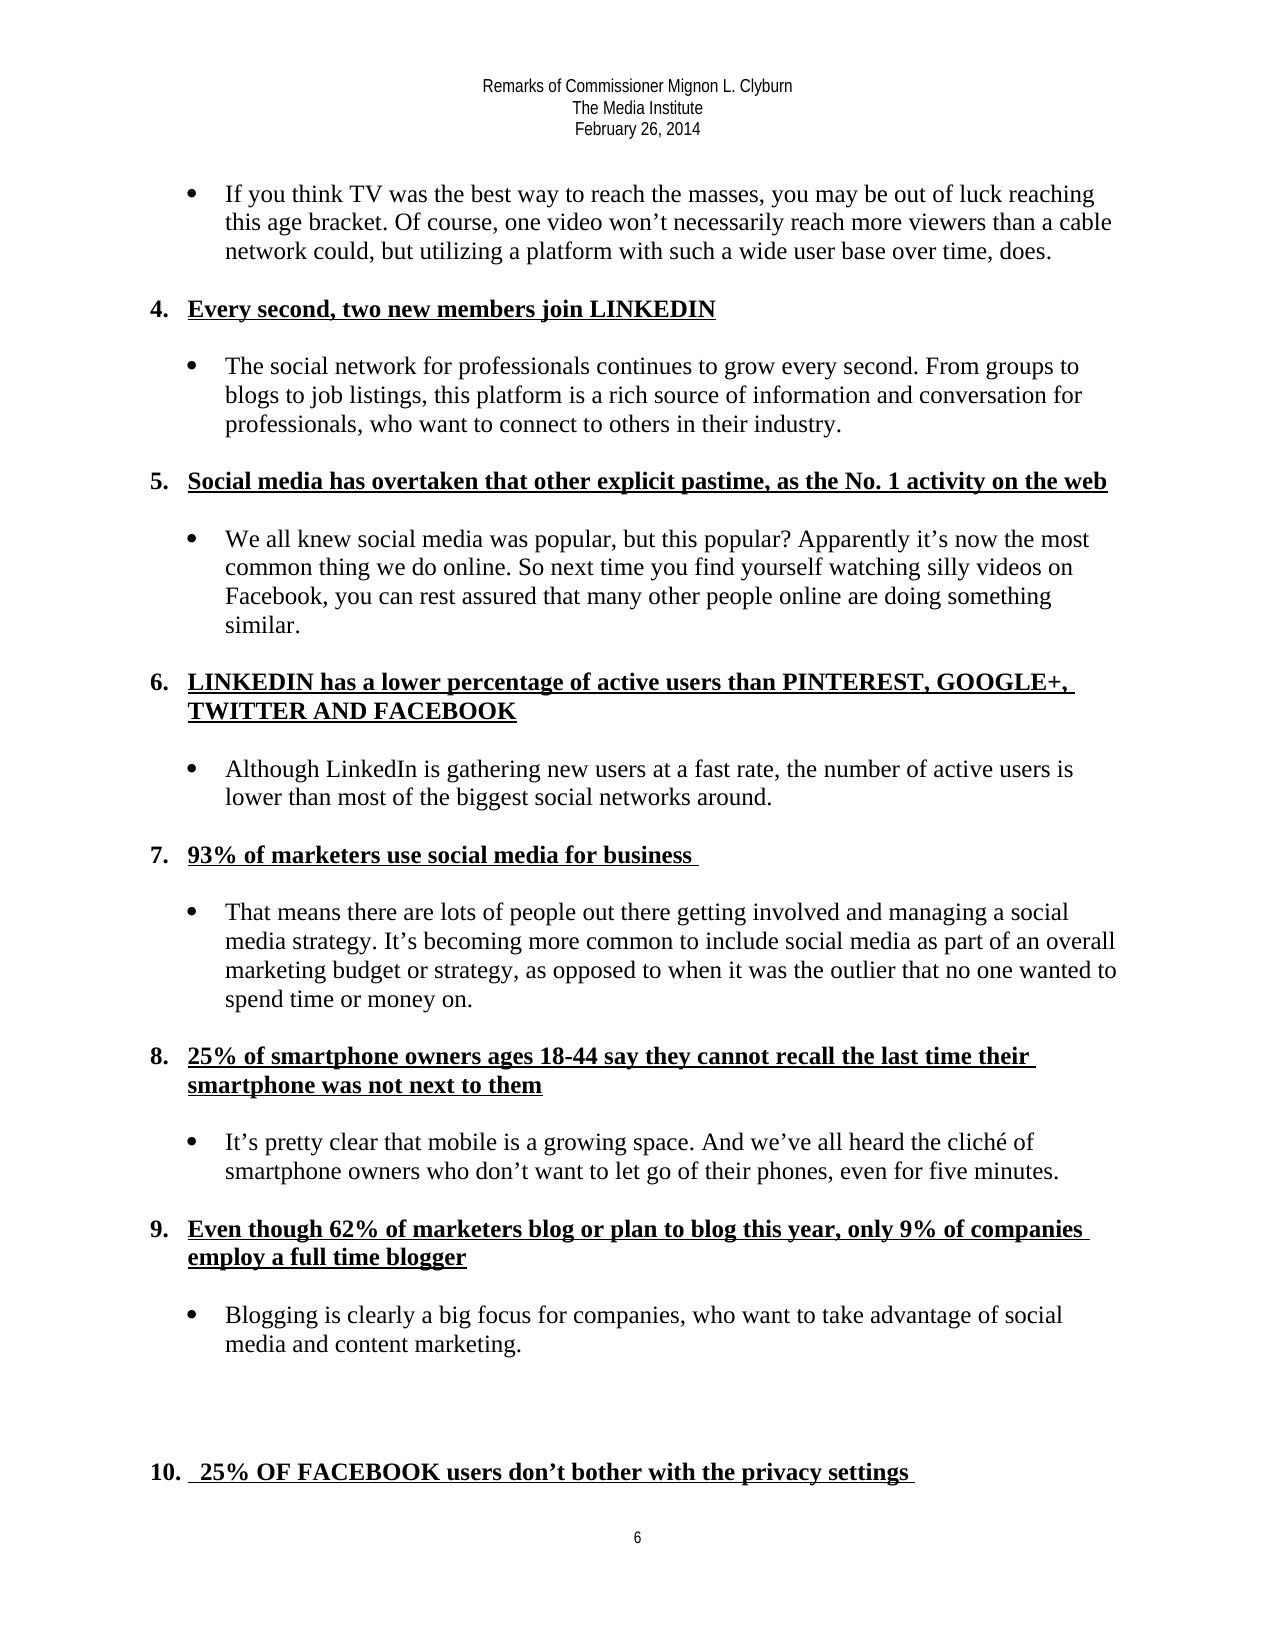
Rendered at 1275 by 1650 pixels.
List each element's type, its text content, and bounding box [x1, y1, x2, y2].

list We all knew social media was popular, but this popular? Apparently it’s now the most common thing we do online. So next time you find yourself watching silly videos on Facebook, you can rest assured that many other people online are doing something similar. [187, 524, 1125, 639]
list 25% of smartphone owners ages 18-44 say they cannot recall the last time their smartphone was not next to them [150, 1041, 1125, 1099]
list 25% OF FACEBOOK users don’t bother with the privacy settings [150, 1457, 1125, 1485]
list Even though 62% of marketers blog or plan to blog this year, only 9% of companies employ a full time blogger [150, 1214, 1125, 1271]
list It’s pretty clear that mobile is a growing space. And we’ve all heard the cliché of smartphone owners who don’t want to let go of their phones, even for five minutes. [187, 1127, 1125, 1185]
list Blogging is clearly a big focus for companies, who want to take advantage of social media and content marketing. [187, 1300, 1125, 1357]
list The social network for professionals continues to grow every second. From groups to blogs to job listings, this platform is a rich source of information and conversation for professionals, who want to connect to others in their industry. [187, 351, 1125, 437]
list LINKEDIN has a lower percentage of active users than PINTEREST, GOOGLE+, TWITTER AND FACEBOOK [150, 667, 1125, 725]
list Social media has overtaken that other explicit pastime, as the No. 1 activity on the web [150, 466, 1125, 495]
list If you think TV was the best way to reach the masses, you may be out of luck reaching this age bracket. Of course, one video won’t necessarily reach more viewers than a cable network could, but utilizing a platform with such a wide user base over time, does. [187, 179, 1125, 265]
list 93% of marketers use social media for business [150, 840, 1125, 869]
list That means there are lots of people out there getting involved and managing a social media strategy. It’s becoming more common to include social media as part of an overall marketing budget or strategy, as opposed to when it was the outlier that no one wanted to spend time or money on. [187, 897, 1125, 1012]
list Every second, two new members join LINKEDIN [150, 294, 1125, 322]
list Although LinkedIn is gathering new users at a fast rate, the number of active users is lower than most of the biggest social networks around. [187, 754, 1125, 811]
